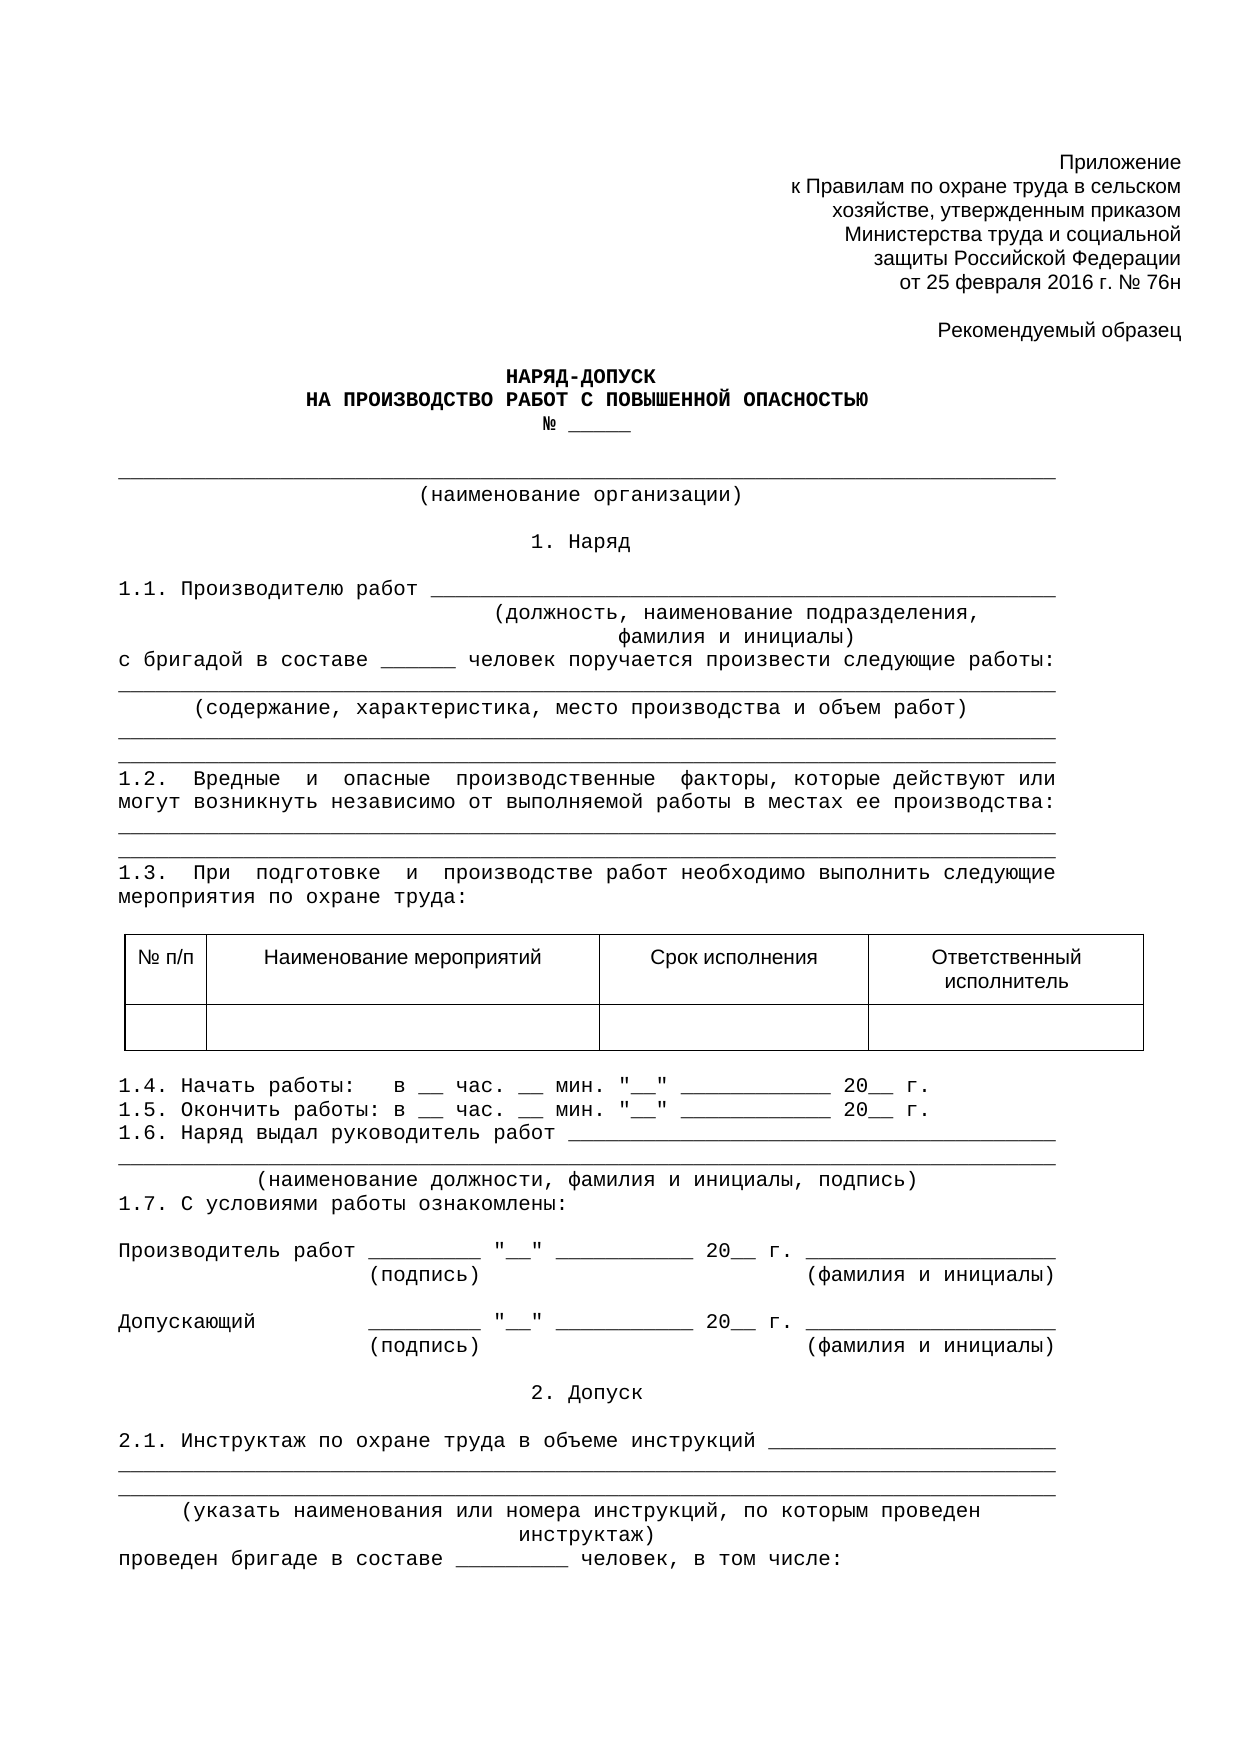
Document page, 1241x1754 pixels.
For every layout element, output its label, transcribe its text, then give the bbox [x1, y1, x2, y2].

text защиты Российской Федерации [118, 246, 1181, 270]
text (подпись) (фамилия и инициалы) [118, 1264, 1181, 1288]
table_cell [600, 1005, 868, 1050]
text мероприятия по охране труда: [118, 886, 1181, 909]
text Приложение [118, 150, 1181, 174]
text Рекомендуемый образец [118, 318, 1181, 342]
text 1.5. Окончить работы: в __ час. __ мин. "__" ____________ 20__ г. [118, 1098, 1181, 1122]
text фамилия и инициалы) [118, 626, 1181, 649]
text (содержание, характеристика, место производства и объем работ) [118, 697, 1181, 720]
text инструктаж) [118, 1524, 1181, 1548]
table_cell [126, 1005, 206, 1050]
text 1. Наряд [118, 531, 1181, 555]
text с бригадой в составе ______ человек поручается произвести следующие работы: [118, 649, 1181, 673]
text ___________________________________________________________________________ [118, 1146, 1181, 1169]
text ___________________________________________________________________________ [118, 815, 1181, 838]
text 1.7. С условиями работы ознакомлены: [118, 1193, 1181, 1217]
text могут возникнуть независимо от выполняемой работы в местах ее производства: [118, 791, 1181, 815]
text ___________________________________________________________________________ [118, 1477, 1181, 1501]
text Производитель работ _________ "__" ___________ 20__ г. ____________________ [118, 1240, 1181, 1264]
text (подпись) (фамилия и инициалы) [118, 1335, 1181, 1359]
text ___________________________________________________________________________ [118, 744, 1181, 768]
text ___________________________________________________________________________ [118, 720, 1181, 744]
text 1.4. Начать работы: в __ час. __ мин. "__" ____________ 20__ г. [118, 1075, 1181, 1098]
text 1.1. Производителю работ __________________________________________________ [118, 578, 1181, 602]
text (должность, наименование подразделения, [118, 602, 1181, 626]
text к Правилам по охране труда в сельском [118, 174, 1181, 198]
text НАРЯД-ДОПУСК [118, 366, 1181, 389]
text 1.3. При подготовке и производстве работ необходимо выполнить следующие [118, 862, 1181, 886]
table_header № п/п [126, 935, 206, 1004]
table_header Наименование мероприятий [207, 935, 599, 1004]
text ___________________________________________________________________________ [118, 1453, 1181, 1477]
text Министерства труда и социальной [118, 222, 1181, 246]
table_header Срок исполнения [600, 935, 868, 1004]
text № _____ [118, 413, 1181, 437]
text от 25 февраля 2016 г. № 76н [118, 270, 1181, 294]
text 1.2. Вредные и опасные производственные факторы, которые действуют или [118, 768, 1181, 791]
text ___________________________________________________________________________ [118, 838, 1181, 862]
table_cell [869, 1005, 1143, 1050]
text ___________________________________________________________________________ [118, 673, 1181, 697]
text 1.6. Наряд выдал руководитель работ _______________________________________ [118, 1122, 1181, 1146]
text (наименование должности, фамилия и инициалы, подпись) [118, 1169, 1181, 1193]
text проведен бригаде в составе _________ человек, в том числе: [118, 1548, 1181, 1571]
table_cell [207, 1005, 599, 1050]
table_header Ответственный исполнитель [869, 935, 1143, 1004]
text ___________________________________________________________________________ [118, 460, 1181, 484]
text 2. Допуск [118, 1382, 1181, 1406]
text хозяйстве, утвержденным приказом [118, 198, 1181, 222]
text (указать наименования или номера инструкций, по которым проведен [118, 1501, 1181, 1524]
text (наименование организации) [118, 484, 1181, 507]
text НА ПРОИЗВОДСТВО РАБОТ С ПОВЫШЕННОЙ ОПАСНОСТЬЮ [118, 389, 1181, 413]
text 2.1. Инструктаж по охране труда в объеме инструкций _______________________ [118, 1429, 1181, 1453]
text Допускающий _________ "__" ___________ 20__ г. ____________________ [118, 1311, 1181, 1335]
